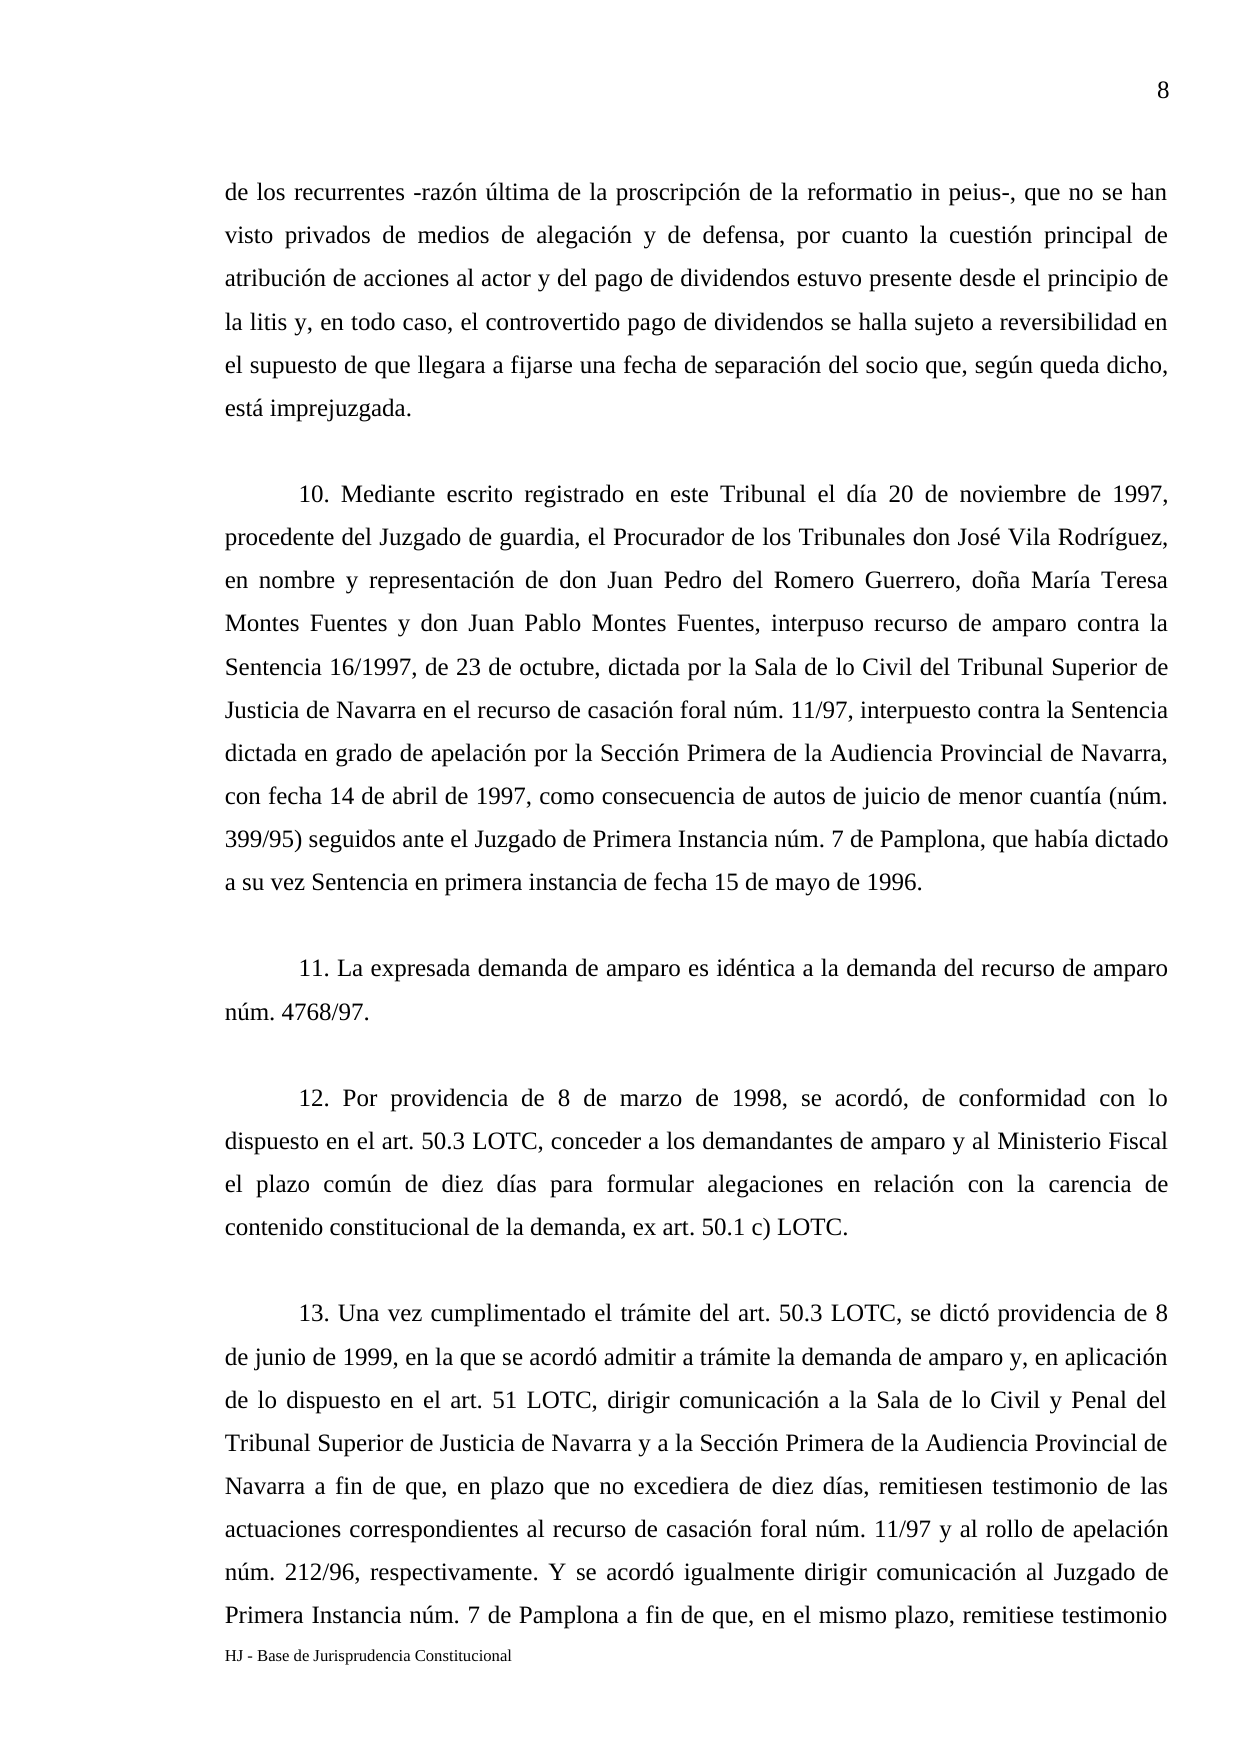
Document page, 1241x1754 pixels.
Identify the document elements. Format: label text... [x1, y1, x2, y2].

text 10. Mediante escrito registrado en este Tribunal el día 20 de noviembre de 1997, procedente del Juzgado de guardia, el Procurador de los Tribunales don José Vila Rodríguez, en nombre y representación de don Juan Pedro del Romero Guerrero, doña María Teresa Montes Fuentes y don Juan Pablo Montes Fuentes, interpuso recurso de amparo contra la Sentencia 16/1997, de 23 de octubre, dictada por la Sala de lo Civil del Tribunal Superior de Justicia de Navarra en el recurso de casación foral núm. 11/97, interpuesto contra la Sentencia dictada en grado de apelación por la Sección Primera de la Audiencia Provincial de Navarra, con fecha 14 de abril de 1997, como consecuencia de autos de juicio de menor cuantía (núm. 399/95) seguidos ante el Juzgado de Primera Instancia núm. 7 de Pamplona, que había dictado a su vez Sentencia en primera instancia de fecha 15 de mayo de 1996. [224, 479, 1169, 896]
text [224, 177, 1169, 422]
text 12. Por providencia de 8 de marzo de 1998, se acordó, de conformidad con lo dispuesto en el art. 50.3 LOTC, conceder a los demandantes de amparo y al Ministerio Fiscal el plazo común de diez días para formular alegaciones en relación con la carencia de contenido constitucional de la demanda, ex art. 50.1 c) LOTC. [224, 1083, 1169, 1241]
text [224, 1298, 1169, 1629]
text 11. La expresada demanda de amparo es idéntica a la demanda del recurso de amparo núm. 4768/97. [224, 953, 1169, 1025]
